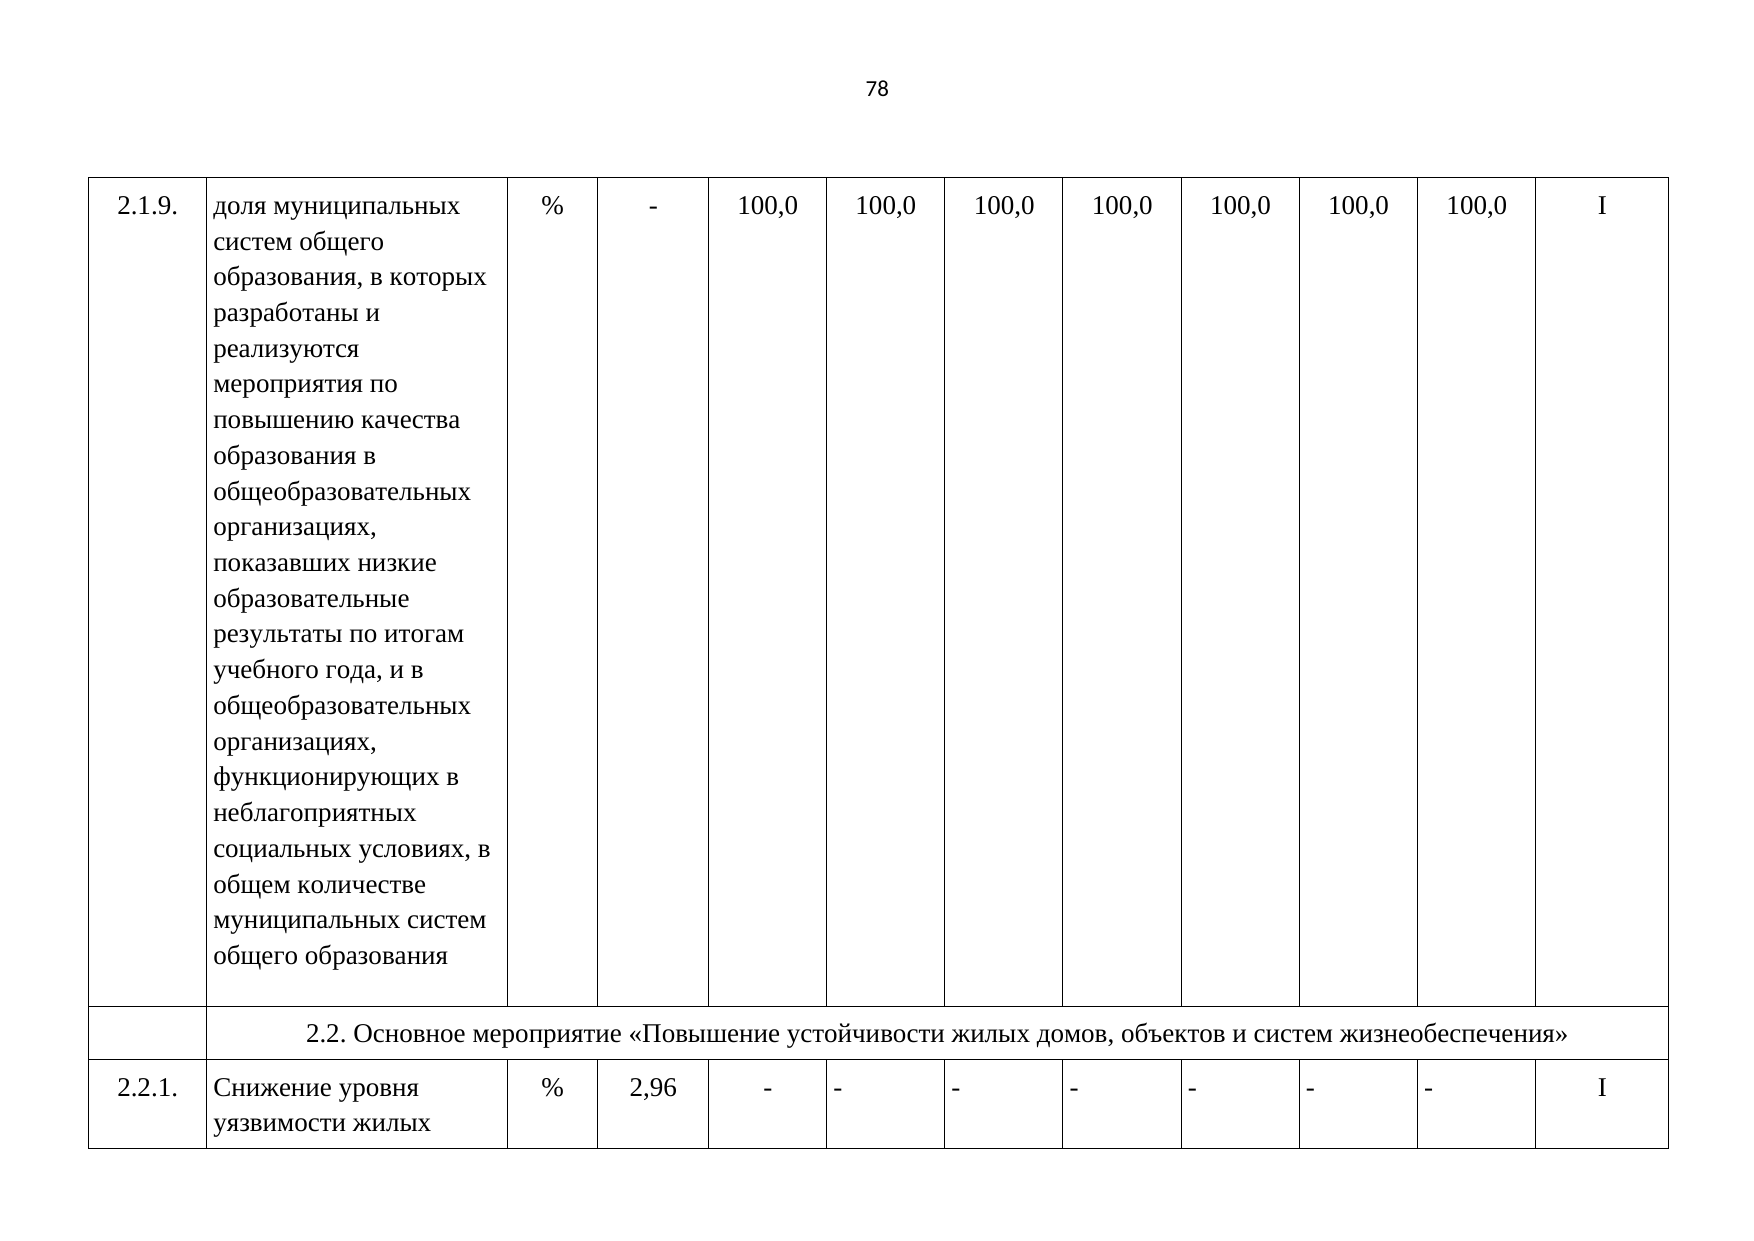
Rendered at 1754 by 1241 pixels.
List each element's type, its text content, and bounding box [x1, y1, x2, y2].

table_cell - [1063, 1060, 1181, 1148]
table_cell % [508, 1060, 597, 1148]
table_cell - [598, 178, 708, 1006]
table_cell 100,0 [1182, 178, 1299, 1006]
table_cell - [1418, 1060, 1535, 1148]
table_cell - [1182, 1060, 1299, 1148]
table_cell 100,0 [1063, 178, 1181, 1006]
table_cell 100,0 [709, 178, 826, 1006]
table_cell [89, 1007, 206, 1059]
table_cell 2,96 [598, 1060, 708, 1148]
table_cell 100,0 [827, 178, 944, 1006]
table_cell 2.1.9. [89, 178, 206, 1006]
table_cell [207, 1060, 507, 1148]
table_cell I [1536, 1060, 1668, 1148]
table_cell - [827, 1060, 944, 1148]
table_cell доля муниципальных систем общего образования, в которых разработаны и реализуются мероприятия по повышению качества образования в общеобразовательных организациях, показавших низкие образовательные результаты по итогам учебного года, и в общеобразовательных организациях, функционирующих в неблагоприятных социальных условиях, в общем количестве муниципальных систем общего образования [207, 178, 507, 1006]
table_cell 100,0 [1300, 178, 1417, 1006]
table_cell 2.2. Основное мероприятие «Повышение устойчивости жилых домов, объектов и систем жизнеобеспечения» [207, 1007, 1668, 1059]
table_cell % [508, 178, 597, 1006]
table_cell - [1300, 1060, 1417, 1148]
table_cell 100,0 [1418, 178, 1535, 1006]
table_cell - [945, 1060, 1062, 1148]
table_cell 2.2.1. [89, 1060, 206, 1148]
table_cell 100,0 [945, 178, 1062, 1006]
table_cell I [1536, 178, 1668, 1006]
table_cell - [709, 1060, 826, 1148]
